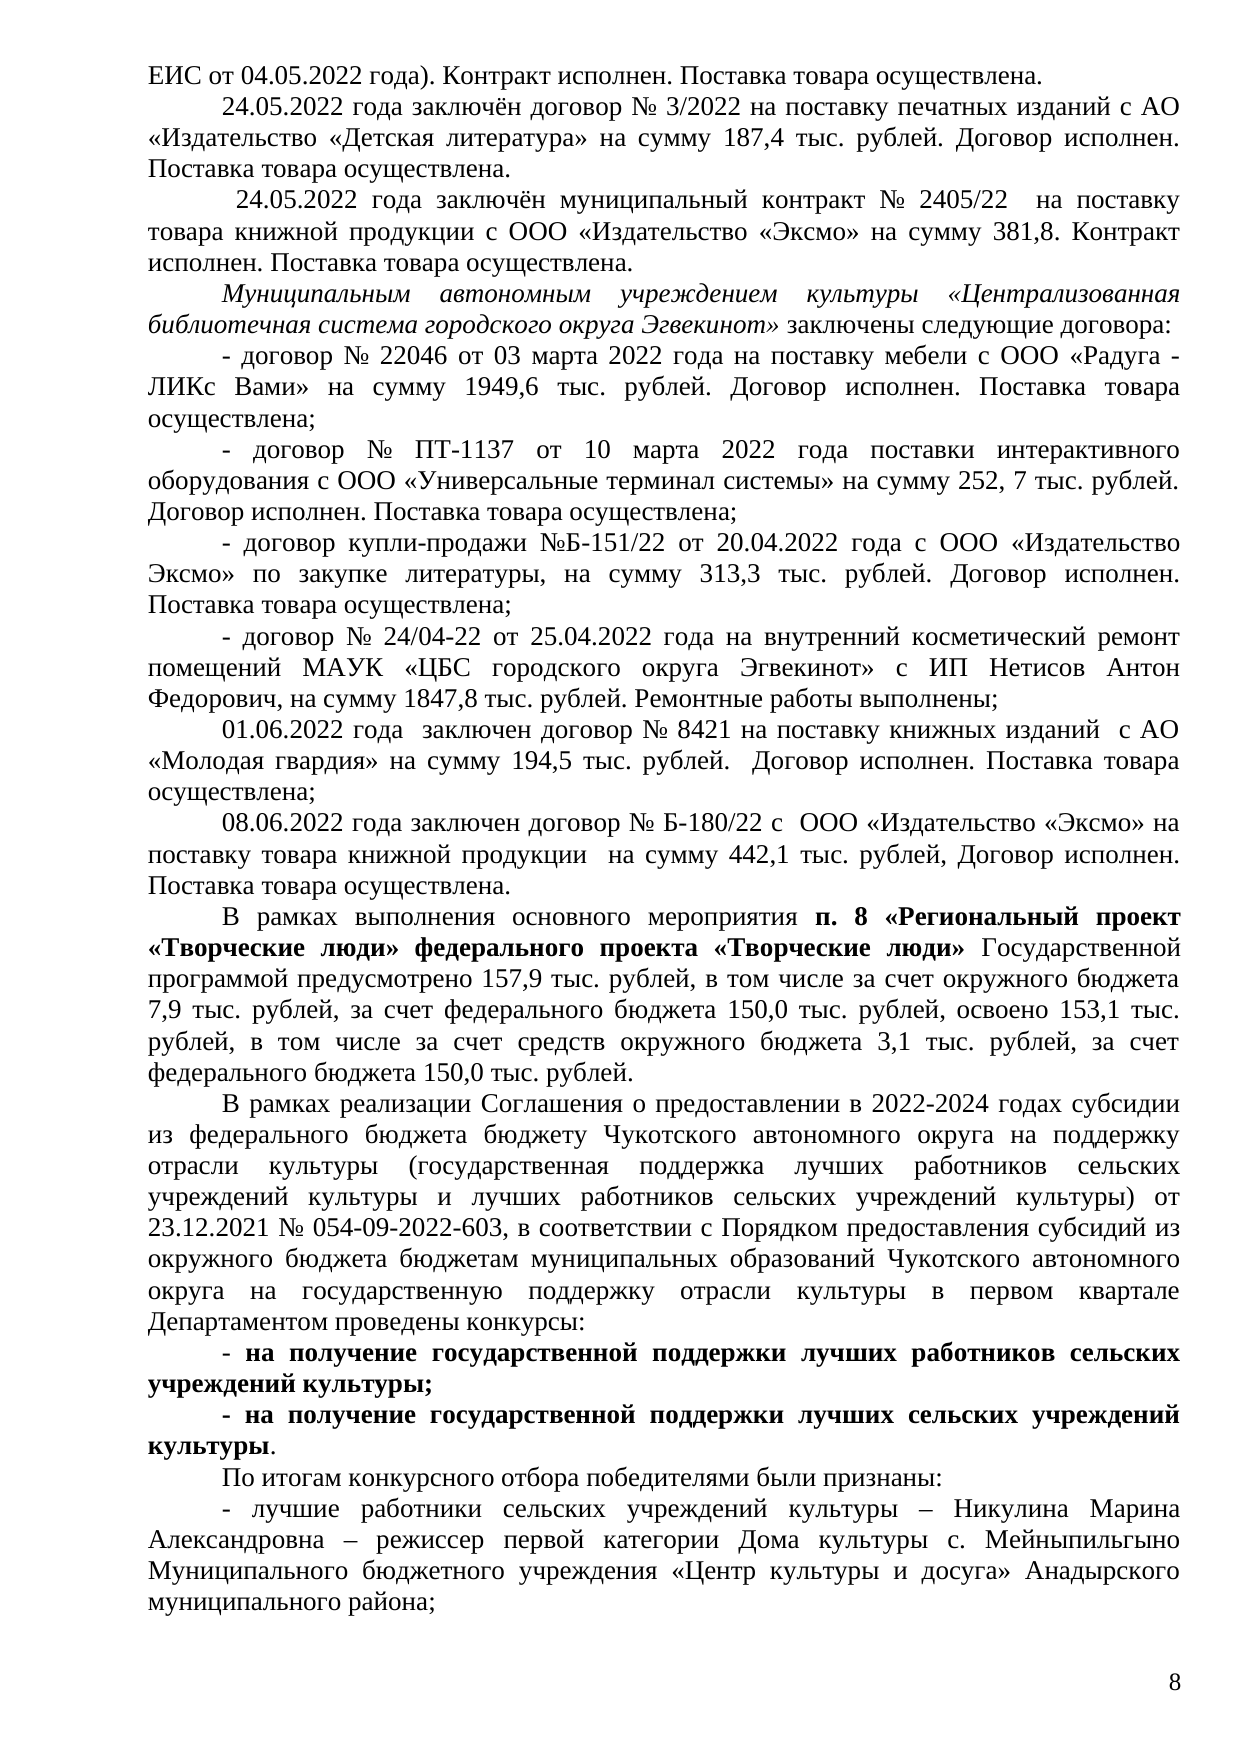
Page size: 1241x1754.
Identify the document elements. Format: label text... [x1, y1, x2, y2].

text 08.06.2022 года заключен договор № Б-180/22 с ООО «Издательство «Эксмо» на поставку товара книжной продукции на сумму 442,1 тыс. рублей, Договор исполнен. Поставка товара осуществлена. [148, 807, 1181, 900]
text - лучшие работники сельских учреждений культуры – Никулина Марина Александровна – режиссер первой категории Дома культуры с. Мейныпильгыно Муниципального бюджетного учреждения «Центр культуры и досуга» Анадырского муниципального района; [148, 1492, 1181, 1616]
subtitle - на получение государственной поддержки лучших сельских учреждений культуры. [148, 1398, 1181, 1461]
text 24.05.2022 года заключён муниципальный контракт № 2405/22 на поставку товара книжной продукции с ООО «Издательство «Эксмо» на сумму 381,8. Контракт исполнен. Поставка товара осуществлена. [148, 184, 1181, 277]
text 24.05.2022 года заключён договор № 3/2022 на поставку печатных изданий с АО «Издательство «Детская литература» на сумму 187,4 тыс. рублей. Договор исполнен. Поставка товара осуществлена. [148, 90, 1181, 184]
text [148, 59, 1181, 90]
text - договор купли-продажи №Б-151/22 от 20.04.2022 года с ООО «Издательство Эксмо» по закупке литературы, на сумму 313,3 тыс. рублей. Договор исполнен. Поставка товара осуществлена; [148, 526, 1181, 620]
text 01.06.2022 года заключен договор № 8421 на поставку книжных изданий с АО «Молодая гвардия» на сумму 194,5 тыс. рублей. Договор исполнен. Поставка товара осуществлена; [148, 713, 1181, 807]
text Муниципальным автономным учреждением культуры «Централизованная библиотечная система городского округа Эгвекинот» заключены следующие договора: [148, 277, 1181, 339]
subtitle В рамках реализации Соглашения о предоставлении в 2022-2024 годах субсидии из федерального бюджета бюджету Чукотского автономного округа на поддержку отрасли культуры (государственная поддержка лучших работников сельских учреждений культуры и лучших работников сельских учреждений культуры) от 23.12.2021 № 054-09-2022-603, в соответствии с Порядком предоставления субсидий из окружного бюджета бюджетам муниципальных образований Чукотского автономного округа на государственную поддержку отрасли культуры в первом квартале Департаментом проведены конкурсы: [148, 1087, 1181, 1336]
text По итогам конкурсного отбора победителями были признаны: [148, 1461, 1181, 1492]
text - договор № 22046 от 03 марта 2022 года на поставку мебели с ООО «Радуга - ЛИКс Вами» на сумму 1949,6 тыс. рублей. Договор исполнен. Поставка товара осуществлена; [148, 339, 1181, 433]
text - договор № ПТ-1137 от 10 марта 2022 года поставки интерактивного оборудования с ООО «Универсальные терминал системы» на сумму 252, 7 тыс. рублей. Договор исполнен. Поставка товара осуществлена; [148, 433, 1181, 526]
subtitle - на получение государственной поддержки лучших работников сельских учреждений культуры; [148, 1336, 1181, 1398]
text В рамках выполнения основного мероприятия п. 8 «Региональный проект «Творческие люди» федерального проекта «Творческие люди» Государственной программой предусмотрено 157,9 тыс. рублей, в том числе за счет окружного бюджета 7,9 тыс. рублей, за счет федерального бюджета 150,0 тыс. рублей, освоено 153,1 тыс. рублей, в том числе за счет средств окружного бюджета 3,1 тыс. рублей, за счет федерального бюджета 150,0 тыс. рублей. [148, 900, 1181, 1087]
text - договор № 24/04-22 от 25.04.2022 года на внутренний косметический ремонт помещений МАУК «ЦБС городского округа Эгвекинот» с ИП Нетисов Антон Федорович, на сумму 1847,8 тыс. рублей. Ремонтные работы выполнены; [148, 620, 1181, 713]
